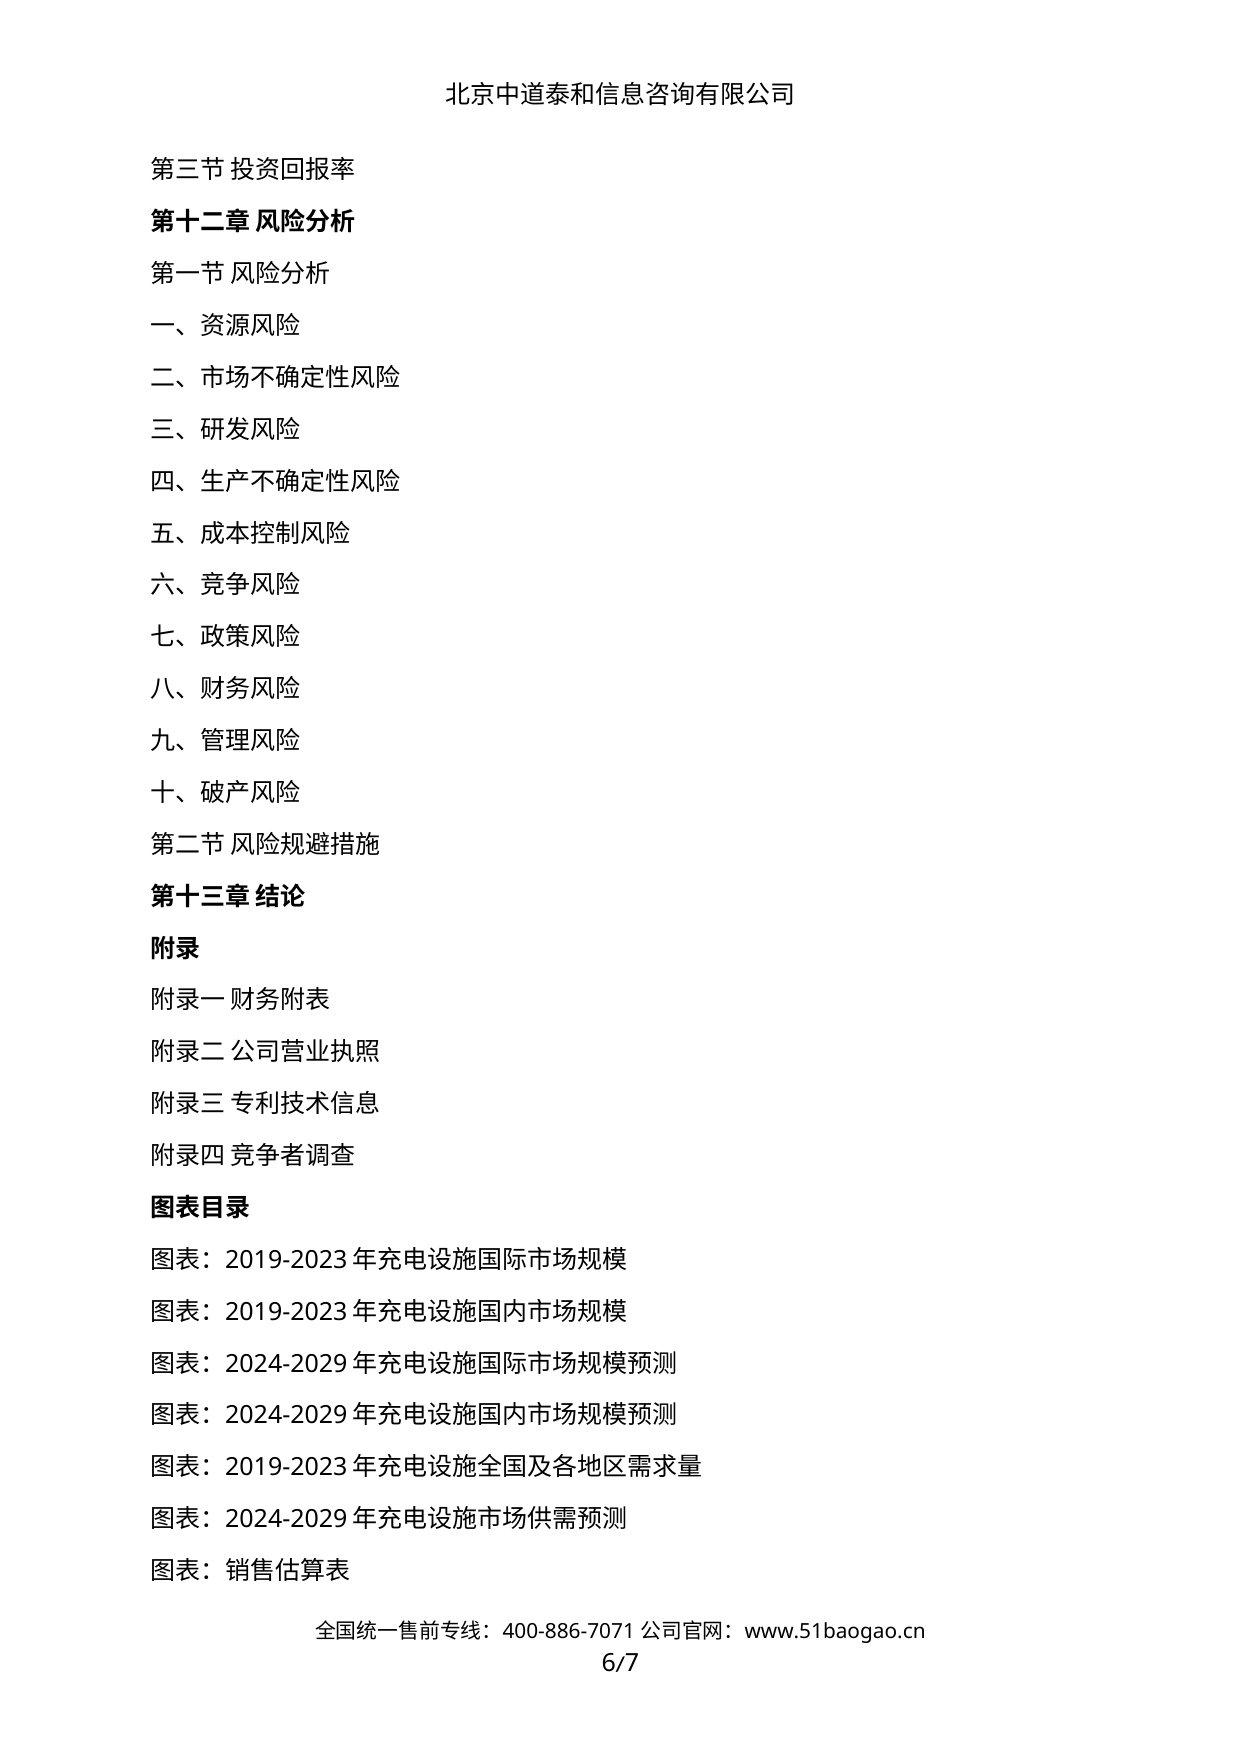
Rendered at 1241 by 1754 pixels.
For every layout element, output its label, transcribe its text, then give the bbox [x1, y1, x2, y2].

text 八、财务风险 [150, 669, 1090, 705]
text 第一节 风险分析 [150, 254, 1090, 290]
text 附录二 公司营业执照 [150, 1032, 1090, 1068]
text 五、成本控制风险 [150, 513, 1090, 549]
text 图表：2019-2023年充电设施国内市场规模 [150, 1291, 1090, 1327]
text 九、管理风险 [150, 721, 1090, 757]
text 十、破产风险 [150, 772, 1090, 809]
text 附录四 竞争者调查 [150, 1136, 1090, 1172]
text 六、竞争风险 [150, 565, 1090, 601]
text 七、政策风险 [150, 617, 1090, 653]
text 二、市场不确定性风险 [150, 357, 1090, 394]
text 图表：2019-2023年充电设施全国及各地区需求量 [150, 1447, 1090, 1483]
text 第二节 风险规避措施 [150, 824, 1090, 861]
text 第十二章 风险分析 [150, 202, 1090, 238]
text 图表：销售估算表 [150, 1551, 1090, 1587]
text 图表：2019-2023年充电设施国际市场规模 [150, 1239, 1090, 1276]
text 第十三章 结论 [150, 876, 1090, 912]
text 一、资源风险 [150, 306, 1090, 342]
text 附录 [150, 928, 1090, 964]
text 三、研发风险 [150, 409, 1090, 446]
text 附录三 专利技术信息 [150, 1084, 1090, 1120]
text 附录一 财务附表 [150, 980, 1090, 1016]
text 图表：2024-2029年充电设施国际市场规模预测 [150, 1343, 1090, 1379]
text 图表：2024-2029年充电设施国内市场规模预测 [150, 1395, 1090, 1431]
text 图表：2024-2029年充电设施市场供需预测 [150, 1499, 1090, 1535]
text 四、生产不确定性风险 [150, 461, 1090, 497]
text 第三节 投资回报率 [150, 150, 1090, 186]
text 图表目录 [150, 1187, 1090, 1224]
